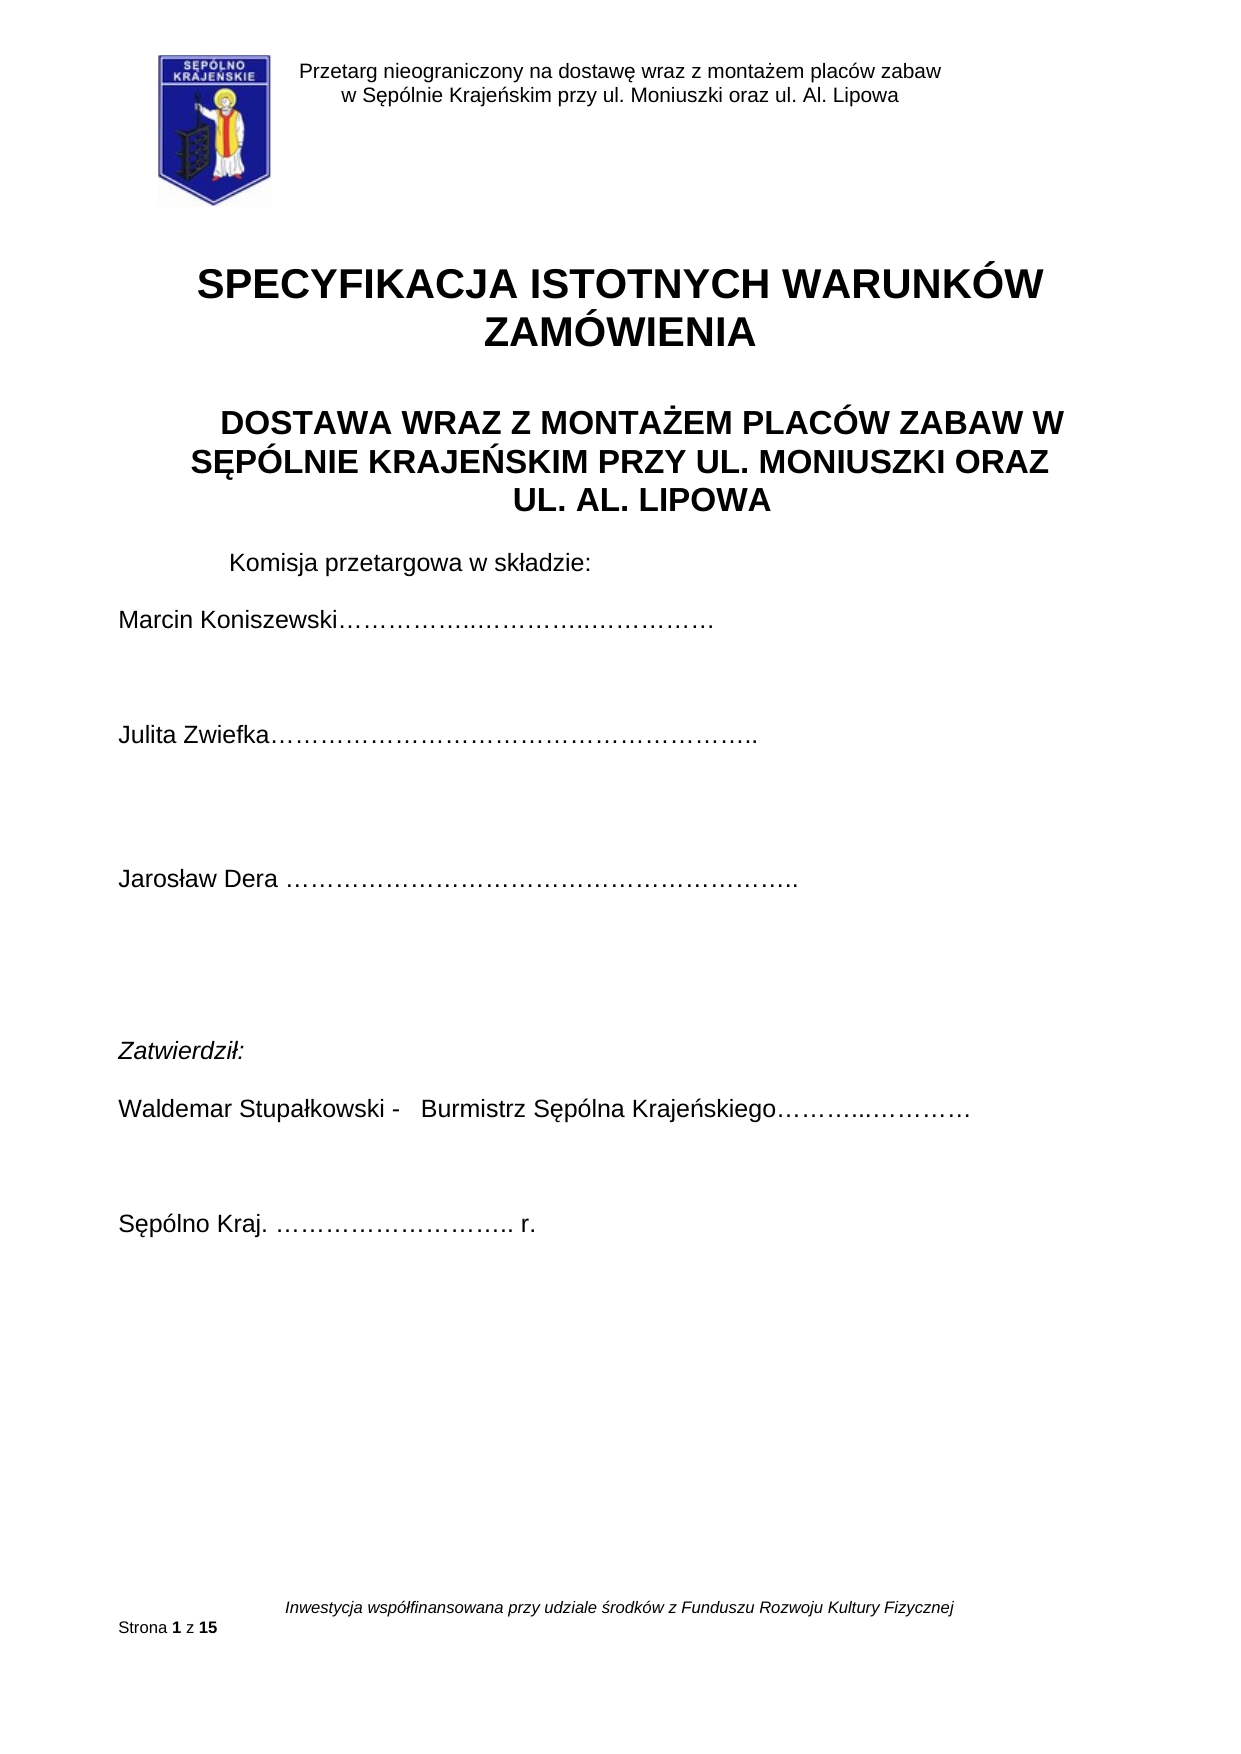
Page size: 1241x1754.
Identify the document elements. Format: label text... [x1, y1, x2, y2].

text Jarosław Dera …………………………………………………….. [118, 864, 1122, 893]
text SPECYFIKACJA ISTOTNYCH WARUNKÓW ZAMÓWIENIA [118, 260, 1122, 356]
text Sępólno Kraj. ……………………….. r. [118, 1209, 1122, 1238]
text Marcin Koniszewski……………..…………..…………… [118, 605, 1122, 634]
picture [157, 55, 272, 207]
text Julita Zwiefka………………………………………………….. [118, 720, 1122, 749]
text Zatwierdził: [118, 1036, 1122, 1065]
text DOSTAWA WRAZ Z MONTAŻEM PLACÓW ZABAW W SĘPÓLNIE KRAJEŃSKIM PRZY UL. MONIUSZKI ORAZ [118, 403, 1122, 480]
text Komisja przetargowa w składzie: [118, 547, 1122, 576]
text UL. AL. LIPOWA [118, 480, 1122, 519]
text Waldemar Stupałkowski - Burmistrz Sępólna Krajeńskiego………...………… [118, 1094, 1122, 1123]
